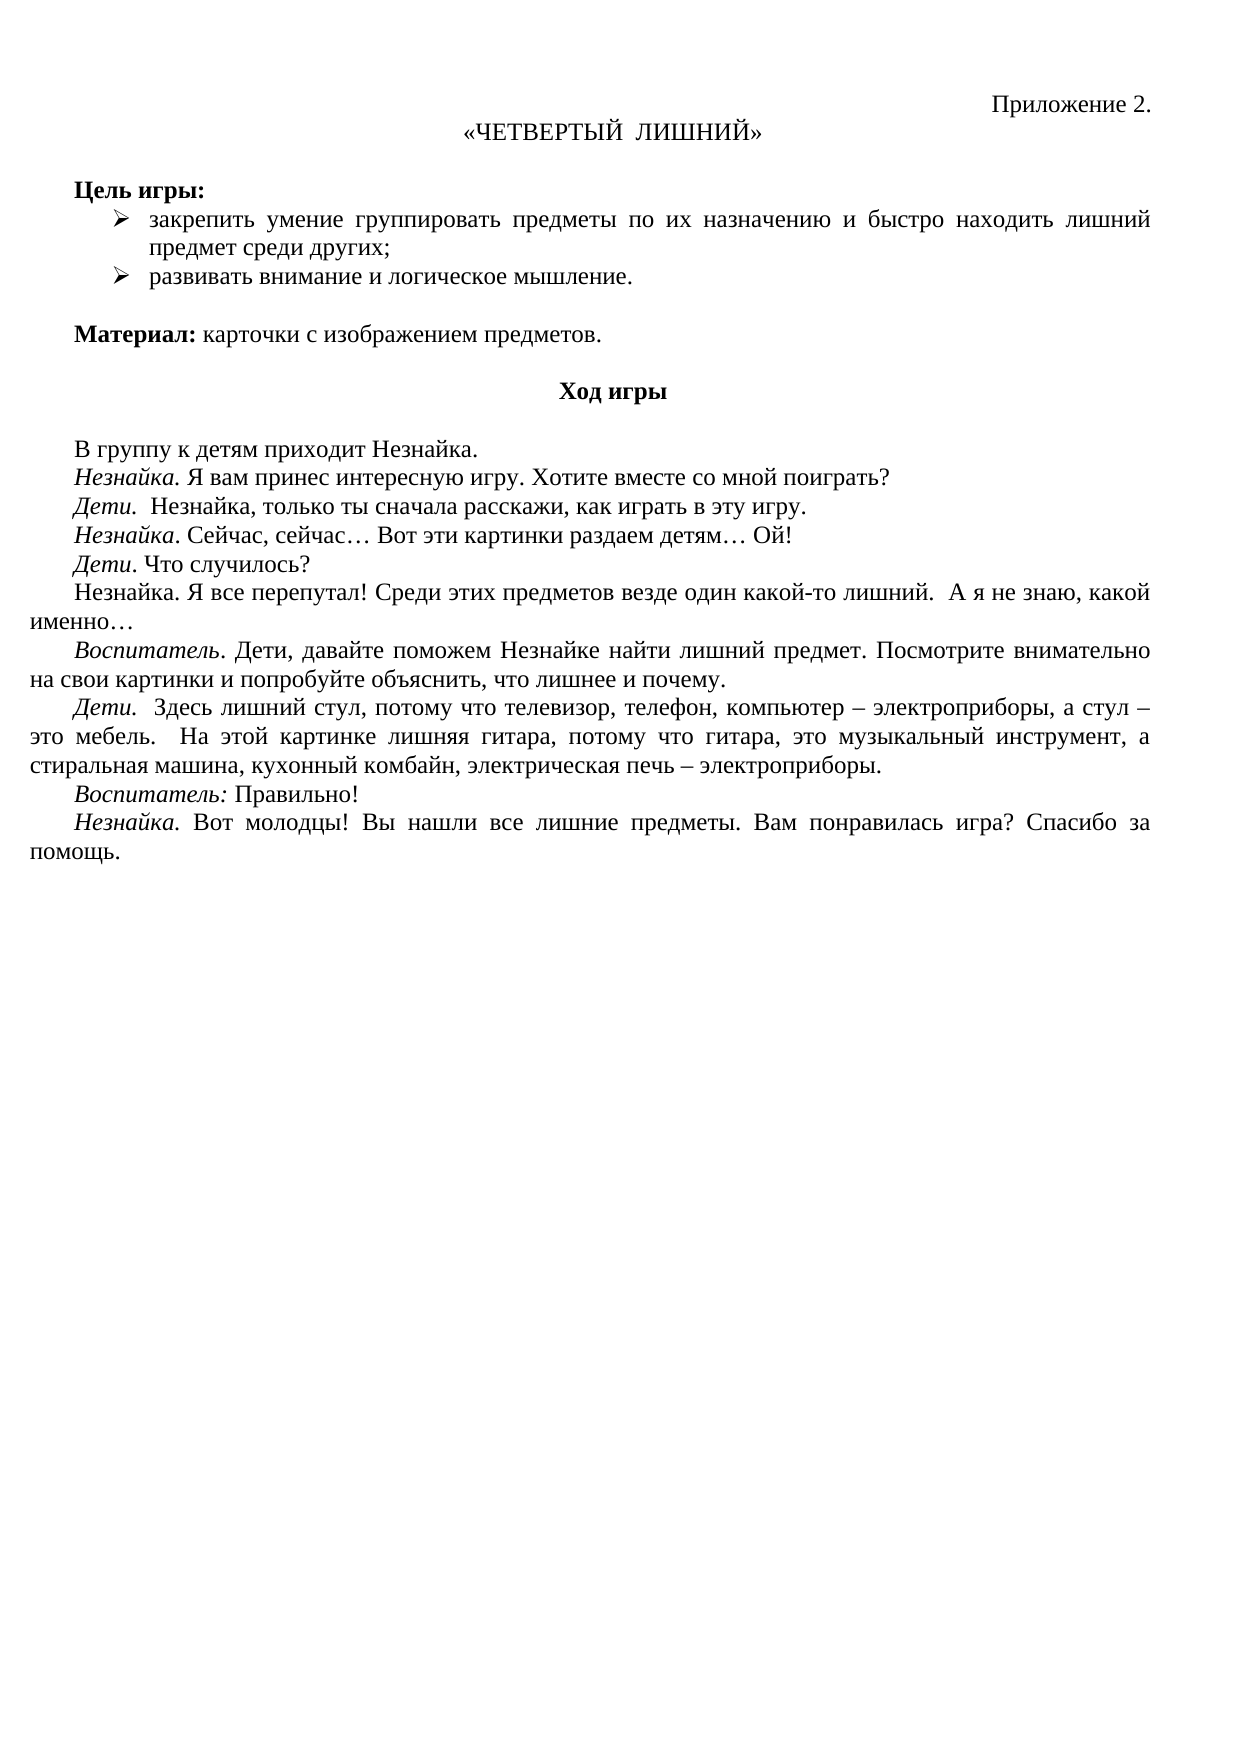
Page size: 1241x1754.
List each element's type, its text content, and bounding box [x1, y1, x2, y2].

text Материал: карточки с изображением предметов. [29, 319, 1152, 347]
list закрепить умение группировать предметы по их назначению и быстро находить лишний предмет среди других; [111, 204, 1152, 261]
text Дети. Что случилось? [29, 549, 1152, 577]
text Дети. Здесь лишний стул, потому что телевизор, телефон, компьютер – электроприборы, а стул – это мебель. На этой картинке лишняя гитара, потому что гитара, это музыкальный инструмент, а стиральная машина, кухонный комбайн, электрическая печь – электроприборы. [29, 692, 1152, 779]
text В группу к детям приходит Незнайка. [29, 434, 1152, 462]
text Дети. Незнайка, только ты сначала расскажи, как играть в эту игру. [29, 491, 1152, 520]
text Ход игры [29, 376, 1152, 405]
text Воспитатель. Дети, давайте поможем Незнайке найти лишний предмет. Посмотрите внимательно на свои картинки и попробуйте объяснить, что лишнее и почему. [29, 635, 1152, 692]
text Незнайка. Я все перепутал! Среди этих предметов везде один какой-то лишний. А я не знаю, какой именно… [29, 577, 1152, 635]
text Незнайка. Я вам принес интересную игру. Хотите вместе со мной поиграть? [29, 462, 1152, 491]
text Незнайка. Сейчас, сейчас… Вот эти картинки раздаем детям… Ой! [29, 520, 1152, 549]
text «ЧЕТВЕРТЫЙ ЛИШНИЙ» [29, 117, 1152, 146]
text Воспитатель: Правильно! [29, 779, 1152, 807]
list развивать внимание и логическое мышление. [111, 261, 1152, 290]
text Незнайка. Вот молодцы! Вы нашли все лишние предметы. Вам понравилась игра? Спасибо за помощь. [29, 807, 1152, 865]
text Приложение 2. [89, 89, 1152, 117]
text Цель игры: [29, 175, 1152, 204]
